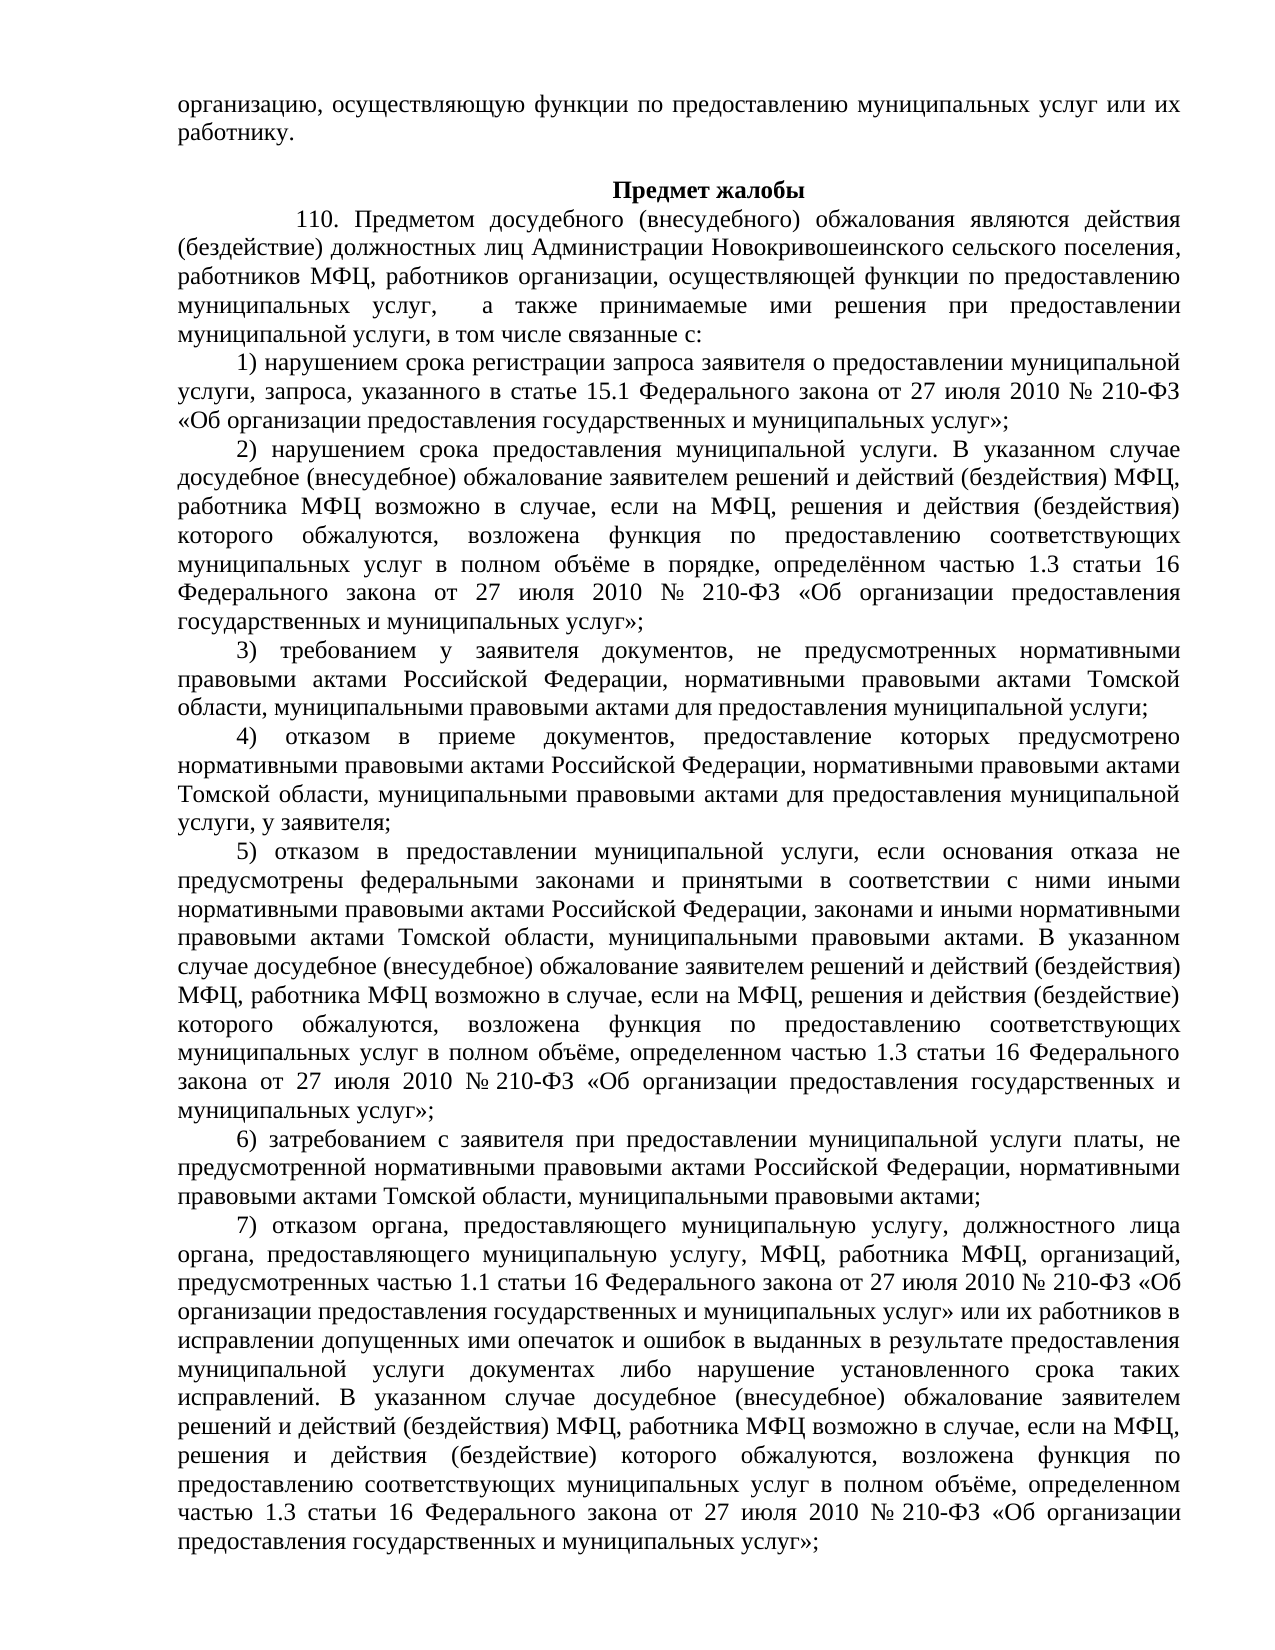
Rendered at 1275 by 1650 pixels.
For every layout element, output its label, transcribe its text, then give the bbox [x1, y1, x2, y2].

text 2) нарушением срока предоставления муниципальной услуги. В указанном случае досудебное (внесудебное) обжалование заявителем решений и действий (бездействия) МФЦ, работника МФЦ возможно в случае, если на МФЦ, решения и действия (бездействия) которого обжалуются, возложена функция по предоставлению соответствующих муниципальных услуг в полном объёме в порядке, определённом частью 1.3 статьи 16 Федерального закона от 27 июля 2010 № 210-ФЗ «Об организации предоставления государственных и муниципальных услуг»; [177, 434, 1181, 635]
text Предмет жалобы [177, 175, 1181, 204]
text 1) нарушением срока регистрации запроса заявителя о предоставлении муниципальной услуги, запроса, указанного в статье 15.1 Федерального закона от 27 июля 2010 № 210-ФЗ «Об организации предоставления государственных и муниципальных услуг»; [177, 347, 1181, 434]
text 6) затребованием с заявителя при предоставлении муниципальной услуги платы, не предусмотренной нормативными правовыми актами Российской Федерации, нормативными правовыми актами Томской области, муниципальными правовыми актами; [177, 1124, 1181, 1210]
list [177, 89, 1181, 146]
text 7) отказом органа, предоставляющего муниципальную услугу, должностного лица органа, предоставляющего муниципальную услугу, МФЦ, работника МФЦ, организаций, предусмотренных частью 1.1 статьи 16 Федерального закона от 27 июля 2010 № 210-ФЗ «Об организации предоставления государственных и муниципальных услуг» или их работников в исправлении допущенных ими опечаток и ошибок в выданных в результате предоставления муниципальной услуги документах либо нарушение установленного срока таких исправлений. В указанном случае досудебное (внесудебное) обжалование заявителем решений и действий (бездействия) МФЦ, работника МФЦ возможно в случае, если на МФЦ, решения и действия (бездействие) которого обжалуются, возложена функция по предоставлению соответствующих муниципальных услуг в полном объёме, определенном частью 1.3 статьи 16 Федерального закона от 27 июля 2010 № 210-ФЗ «Об организации предоставления государственных и муниципальных услуг»; [177, 1210, 1181, 1555]
text 3) требованием у заявителя документов, не предусмотренных нормативными правовыми актами Российской Федерации, нормативными правовыми актами Томской области, муниципальными правовыми актами для предоставления муниципальной услуги; [177, 635, 1181, 721]
text 5) отказом в предоставлении муниципальной услуги, если основания отказа не предусмотрены федеральными законами и принятыми в соответствии с ними иными нормативными правовыми актами Российской Федерации, законами и иными нормативными правовыми актами Томской области, муниципальными правовыми актами. В указанном случае досудебное (внесудебное) обжалование заявителем решений и действий (бездействия) МФЦ, работника МФЦ возможно в случае, если на МФЦ, решения и действия (бездействие) которого обжалуются, возложена функция по предоставлению соответствующих муниципальных услуг в полном объёме, определенном частью 1.3 статьи 16 Федерального закона от 27 июля 2010 № 210-ФЗ «Об организации предоставления государственных и муниципальных услуг»; [177, 836, 1181, 1124]
text 4) отказом в приеме документов, предоставление которых предусмотрено нормативными правовыми актами Российской Федерации, нормативными правовыми актами Томской области, муниципальными правовыми актами для предоставления муниципальной услуги, у заявителя; [177, 721, 1181, 836]
list 110. Предметом досудебного (внесудебного) обжалования являются действия (бездействие) должностных лиц Администрации Новокривошеинского сельского поселения, работников МФЦ, работников организации, осуществляющей функции по предоставлению муниципальных услуг, а также принимаемые ими решения при предоставлении муниципальной услуги, в том числе связанные с: [177, 204, 1181, 347]
